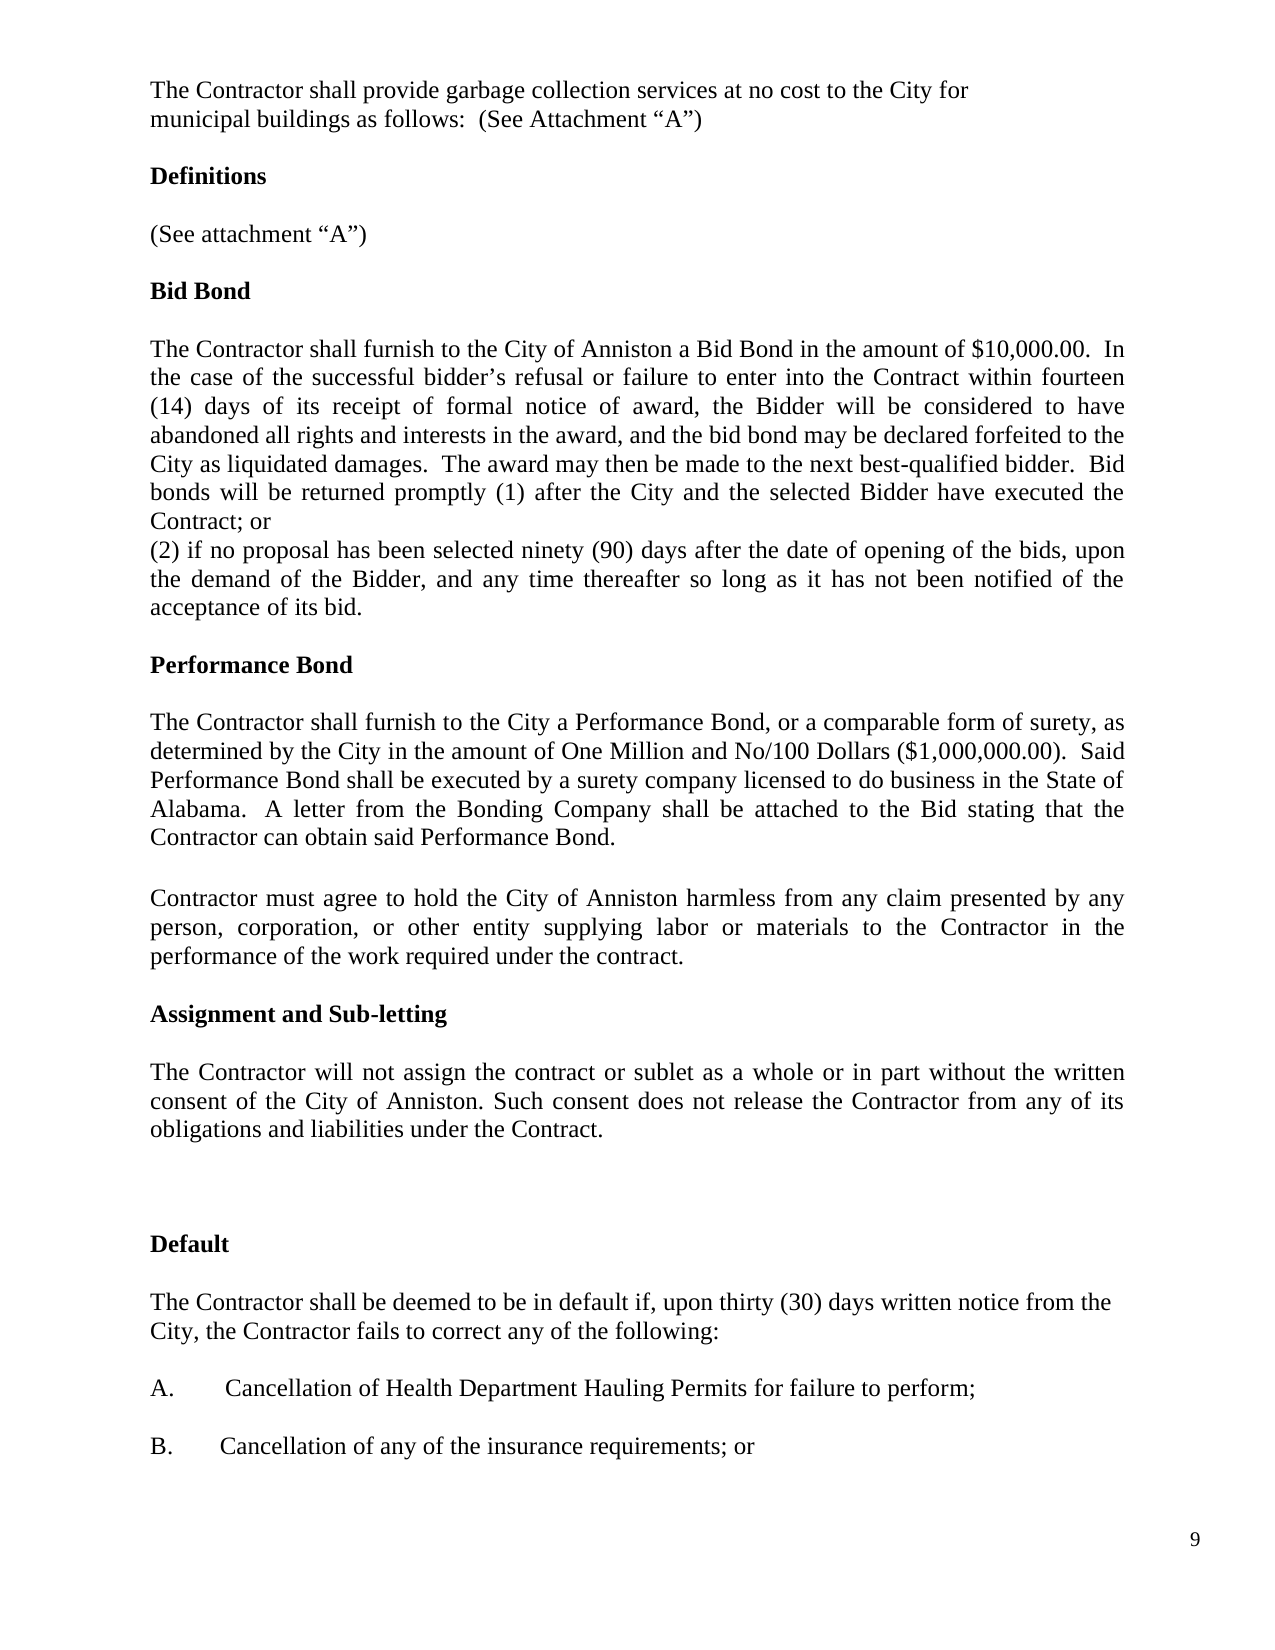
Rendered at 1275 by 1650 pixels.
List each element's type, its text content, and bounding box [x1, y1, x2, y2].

text The Contractor shall furnish to the City a Performance Bond, or a comparable form of surety, as determined by the City in the amount of One Million and No/100 Dollars ($1,000,000.00). Said Performance Bond shall be executed by a surety company licensed to do business in the State of Alabama. A letter from the Bonding Company shall be attached to the Bid stating that the Contractor can obtain said Performance Bond. [150, 707, 1125, 851]
text Contractor must agree to hold the City of Anniston harmless from any claim presented by any person, corporation, or other entity supplying labor or materials to the Contractor in the performance of the work required under the contract. [150, 883, 1125, 970]
text The Contractor shall provide garbage collection services at no cost to the City for [150, 75, 1125, 104]
text (See attachment “A”) [150, 219, 1125, 247]
text Bid Bond [150, 276, 1125, 305]
text A. Cancellation of Health Department Hauling Permits for failure to perform; [150, 1373, 1125, 1402]
text Performance Bond [150, 650, 1125, 679]
text Assignment and Sub-letting [150, 999, 1125, 1028]
text The Contractor shall be deemed to be in default if, upon thirty (30) days written notice from the [150, 1287, 1125, 1316]
text Default [150, 1229, 1125, 1258]
text municipal buildings as follows: (See Attachment “A”) [150, 104, 1125, 132]
text B. Cancellation of any of the insurance requirements; or [150, 1431, 1125, 1459]
text The Contractor will not assign the contract or sublet as a whole or in part without the written consent of the City of Anniston. Such consent does not release the Contractor from any of its obligations and liabilities under the Contract. [150, 1057, 1125, 1143]
text City, the Contractor fails to correct any of the following: [75, 1316, 1125, 1344]
text Definitions [150, 161, 1125, 190]
text (2) if no proposal has been selected ninety (90) days after the date of opening of the bids, upon the demand of the Bidder, and any time thereafter so long as it has not been notified of the acceptance of its bid. [150, 535, 1125, 621]
text The Contractor shall furnish to the City of Anniston a Bid Bond in the amount of $10,000.00. In the case of the successful bidder’s refusal or failure to enter into the Contract within fourteen (14) days of its receipt of formal notice of award, the Bidder will be considered to have abandoned all rights and interests in the award, and the bid bond may be declared forfeited to the City as liquidated damages. The award may then be made to the next best-qualified bidder. Bid bonds will be returned promptly (1) after the City and the selected Bidder have executed the Contract; or [150, 334, 1125, 535]
